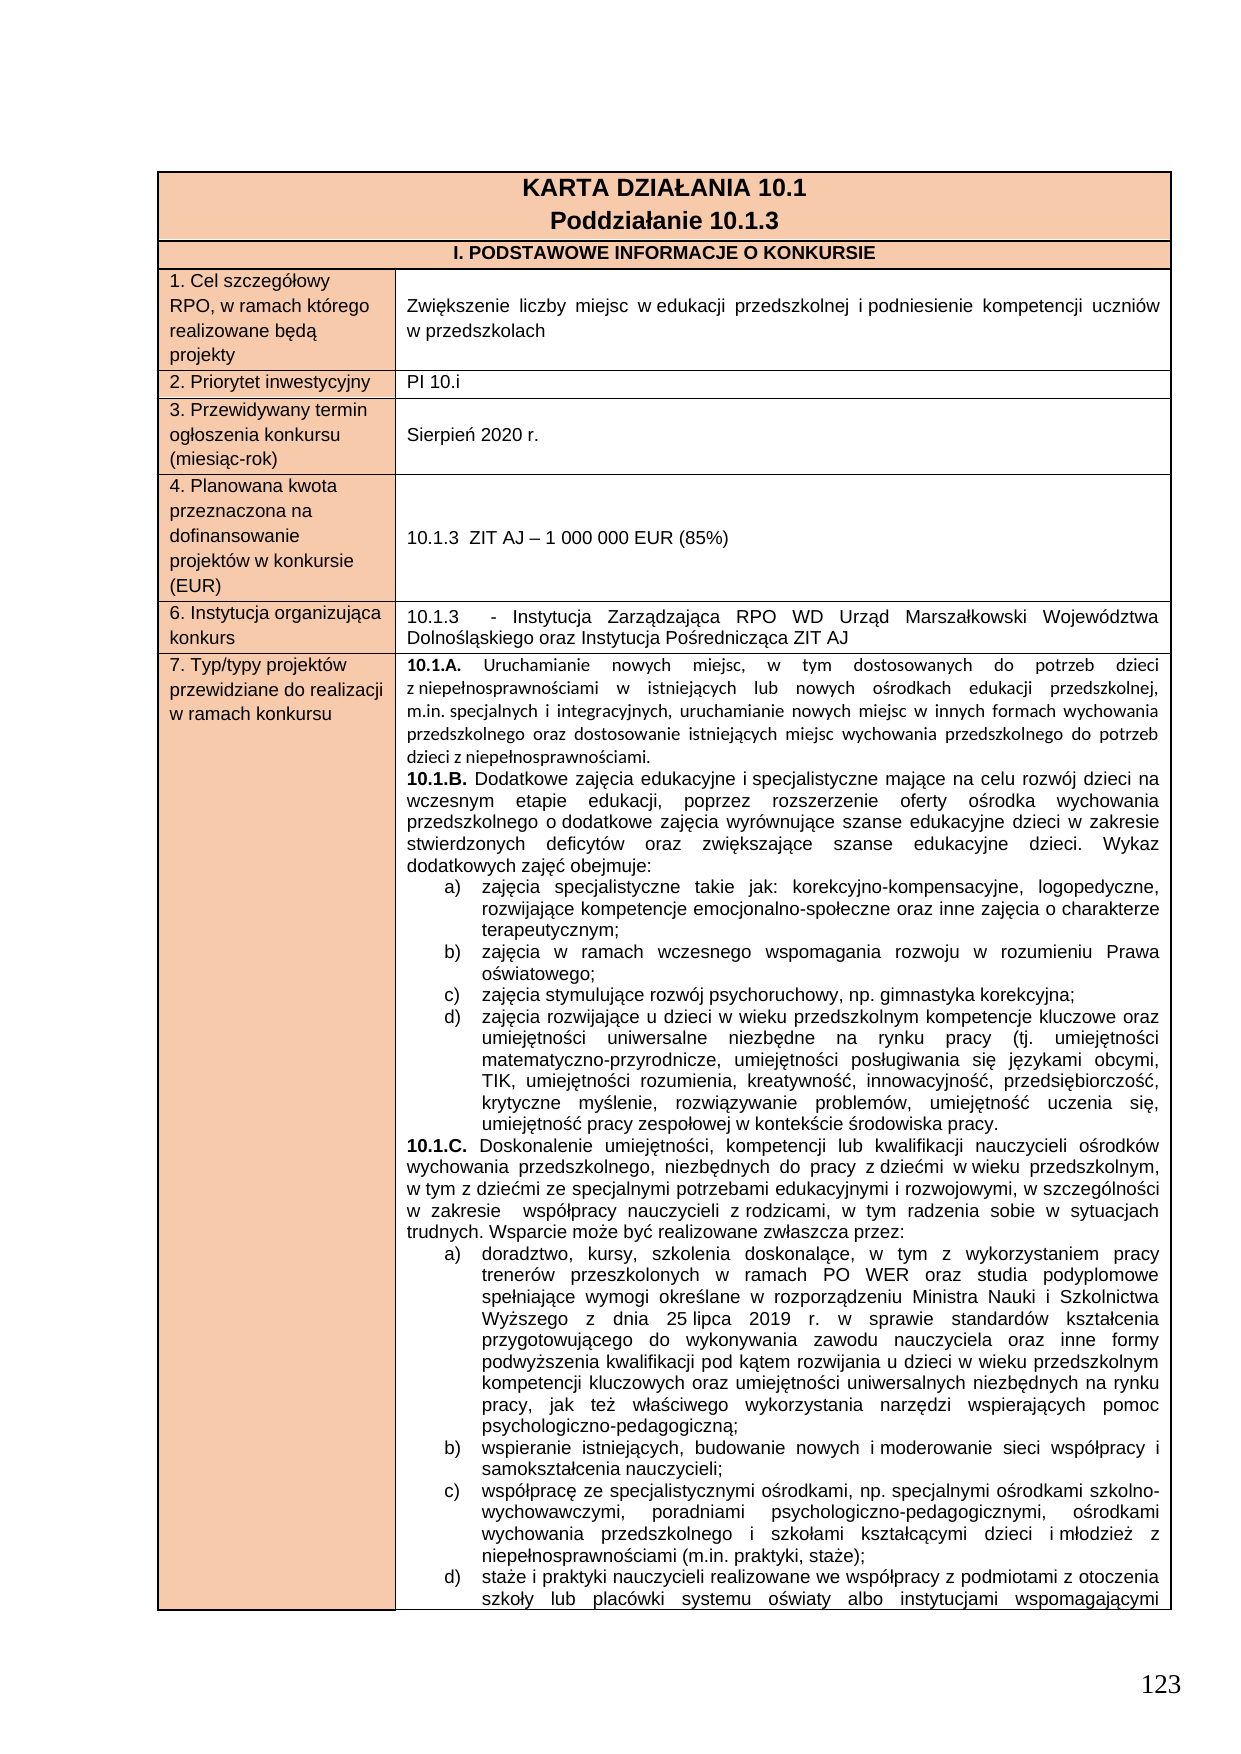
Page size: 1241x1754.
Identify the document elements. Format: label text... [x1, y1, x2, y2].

table_cell I. PODSTAWOWE INFORMACJE O KONKURSIE [159, 242, 1170, 268]
table_cell 6. Instytucja organizująca konkurs [159, 602, 395, 653]
table_cell 3. Przewidywany termin ogłoszenia konkursu (miesiąc-rok) [159, 399, 395, 474]
table_cell 10.1.3 - Instytucja Zarządzająca RPO WD Urząd Marszałkowski Województwa Dolnośląskiego oraz Instytucja Pośrednicząca ZIT AJ [396, 602, 1170, 653]
table_cell 1. Cel szczegółowy RPO, w ramach którego realizowane będą projekty [159, 270, 395, 370]
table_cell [396, 654, 1170, 1609]
table_cell 10.1.3 ZIT AJ – 1 000 000 EUR (85%) [396, 475, 1170, 601]
table_cell PI 10.i [396, 371, 1170, 397]
table_cell 2. Priorytet inwestycyjny [159, 371, 395, 397]
table_cell Zwiększenie liczby miejsc w edukacji przedszkolnej i podniesienie kompetencji uczniów w przedszkolach [396, 270, 1170, 370]
table_cell 4. Planowana kwota przeznaczona na dofinansowanie projektów w konkursie (EUR) [159, 475, 395, 601]
table_header KARTA DZIAŁANIA 10.1 Poddziałanie 10.1.3 [159, 173, 1170, 239]
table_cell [159, 654, 395, 1609]
table_cell Sierpień 2020 r. [396, 399, 1170, 474]
